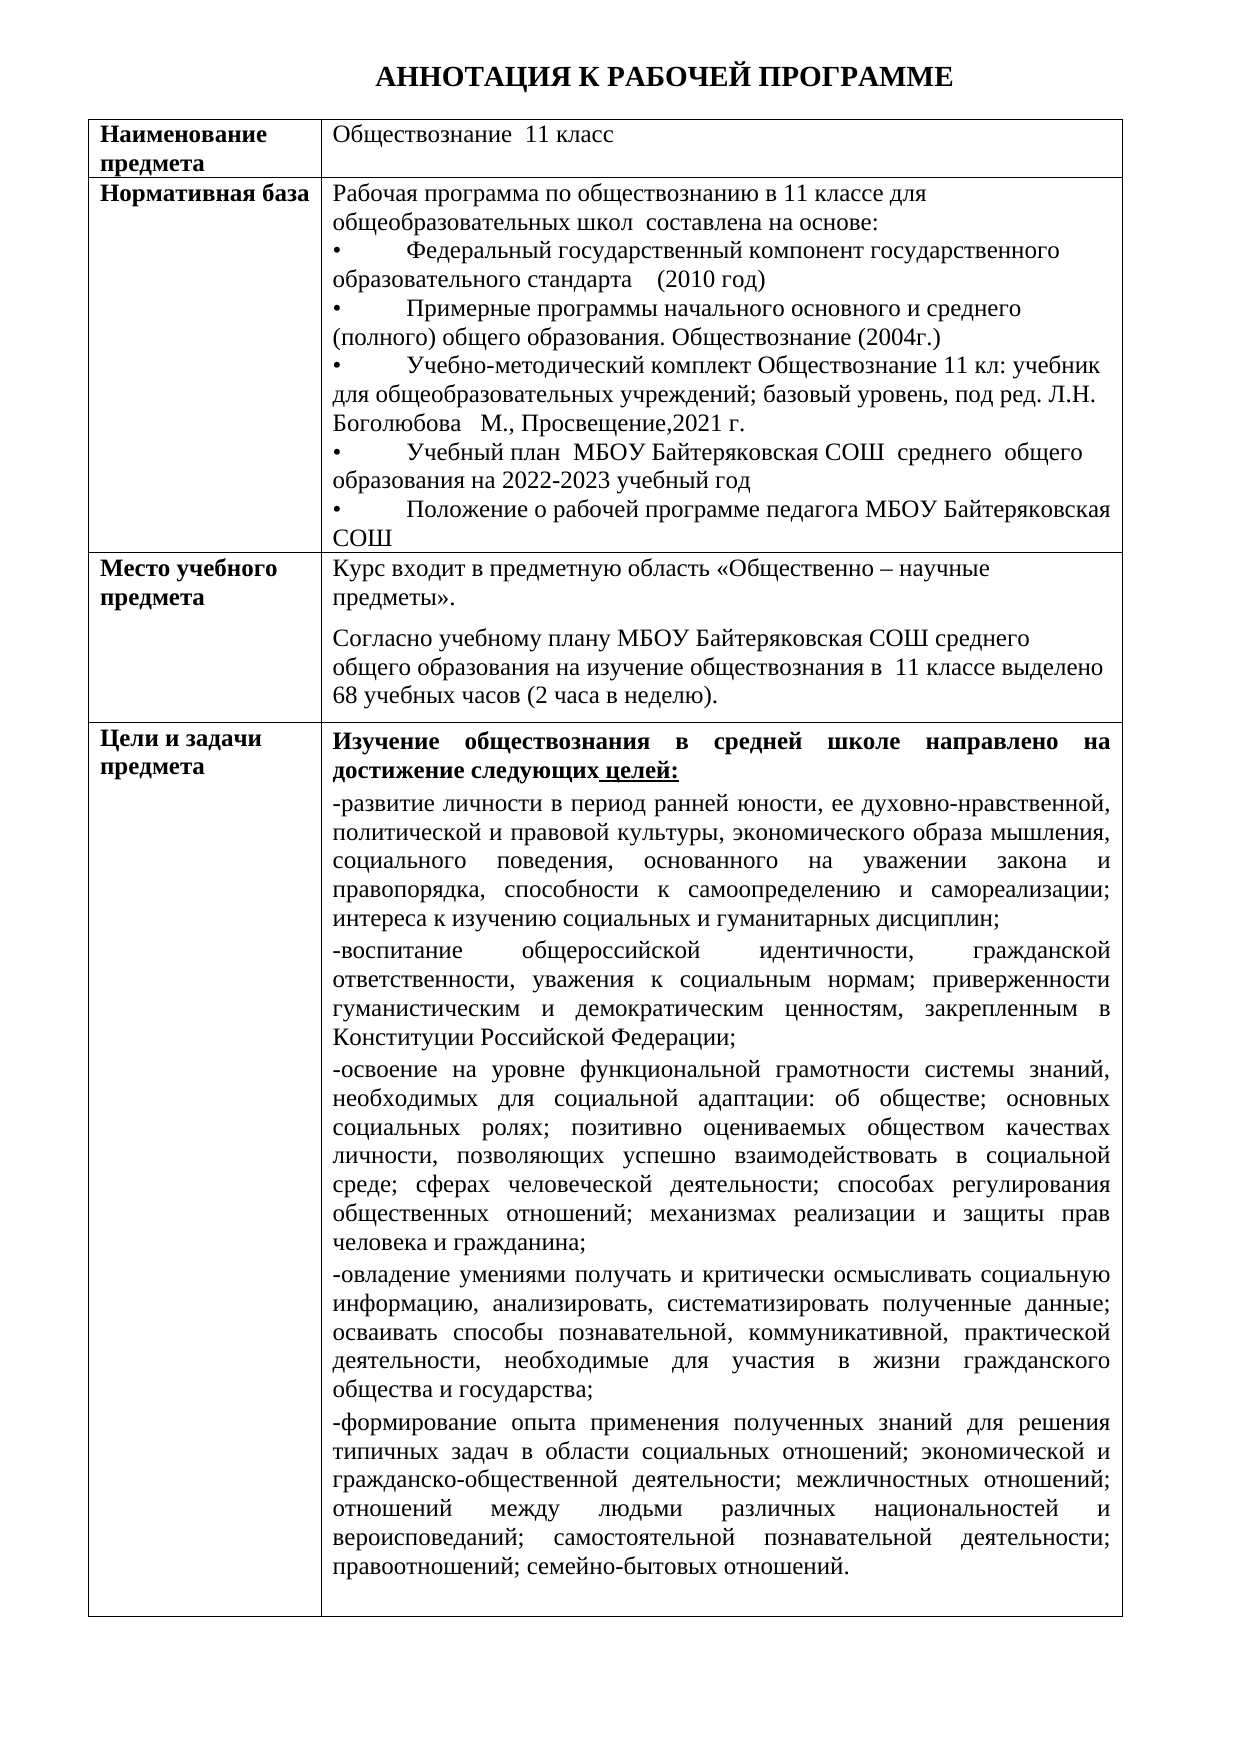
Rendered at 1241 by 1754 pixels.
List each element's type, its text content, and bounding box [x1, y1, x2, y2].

table_cell Курс входит в предметную область «Общественно – научные предметы». Согласно учебному плану МБОУ Байтеряковская СОШ среднего общего образования на изучение обществознания в 11 классе выделено 68 учебных часов (2 часа в неделю). [322, 553, 1122, 722]
table_header Обществознание 11 класс [322, 120, 1122, 177]
table_cell Нормативная база [89, 178, 321, 552]
table_cell Место учебного предмета [89, 553, 321, 722]
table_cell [322, 723, 1122, 1616]
table_cell Рабочая программа по обществознанию в 11 классе для общеобразовательных школ составлена на основе: • Федеральный государственный компонент государственного образовательного стандарта (2010 год) • Примерные программы начального основного и среднего (полного) общего образования. Обществознание (2004г.) • Учебно-методический комплект Обществознание 11 кл: учебник для общеобразовательных учреждений; базовый уровень, под ред. Л.Н. Боголюбова М., Просвещение,2021 г. • Учебный план МБОУ Байтеряковская СОШ среднего общего образования на 2022-2023 учебный год • Положение о рабочей программе педагога МБОУ Байтеряковская СОШ [322, 178, 1122, 552]
text АННОТАЦИЯ К РАБОЧЕЙ ПРОГРАММЕ [177, 59, 1152, 93]
table_header Наименование предмета [89, 120, 321, 177]
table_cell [89, 723, 321, 1616]
